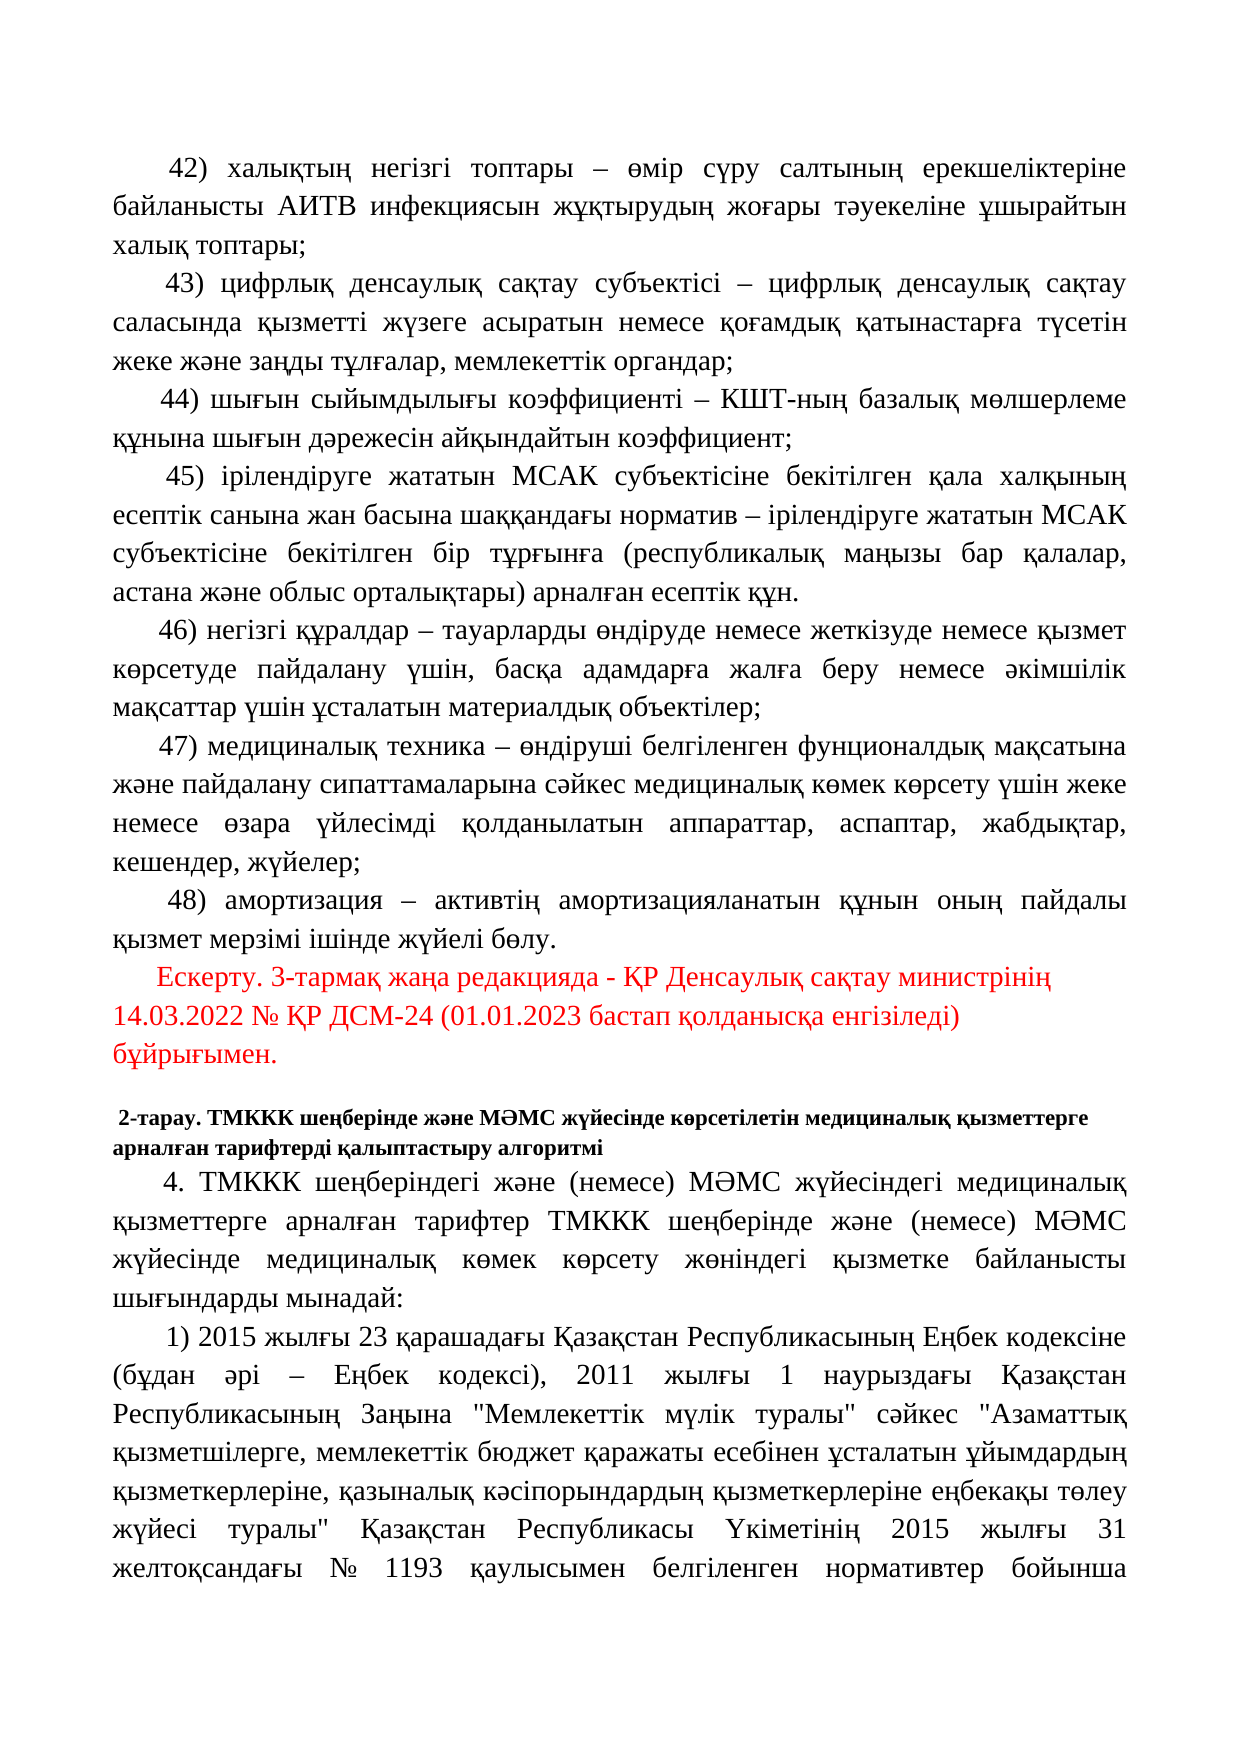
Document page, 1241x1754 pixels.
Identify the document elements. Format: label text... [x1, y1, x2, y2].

text 4. ТМККК шеңберіндегі және (немесе) МӘМС жүйесіндегі медициналық қызметтерге арналған тарифтер ТМККК шеңберінде және (немесе) МӘМС жүйесінде медициналық көмек көрсету жөніндегі қызметке байланысты шығындарды мынадай: [112, 1164, 1128, 1314]
text Ескерту. 3-тармақ жаңа редакцияда - ҚР Денсаулық сақтау министрінің 14.03.2022 № ҚР ДСМ-24 (01.01.2023 бастап қолданысқа енгізіледі) бұйрығымен. [112, 959, 1128, 1100]
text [112, 1319, 1128, 1583]
text 2-тарау. ТМККК шеңберінде және МӘМС жүйесінде көрсетілетін медициналық қызметтерге арналған тарифтерді қалыптастыру алгоритмі [112, 1104, 1128, 1161]
text 45) ірілендіруге жататын МСАК субъектісіне бекітілген қала халқының есептік санына жан басына шаққандағы норматив – ірілендіруге жататын МСАК субъектісіне бекітілген бір тұрғынға (республикалық маңызы бар қалалар, астана және облыс орталықтары) арналған есептік құн. [112, 458, 1128, 607]
text 42) халықтың негізгі топтары – өмір сүру салтының ерекшеліктеріне байланысты АИТВ инфекциясын жұқтырудың жоғары тәуекеліне ұшырайтын халық топтары; [112, 150, 1128, 261]
text 44) шығын сыйымдылығы коэффициенті – КШТ-ның базалық мөлшерлеме құнына шығын дәрежесін айқындайтын коэффициент; [112, 381, 1128, 453]
text 43) цифрлық денсаулық сақтау субъектісі – цифрлық денсаулық сақтау саласында қызметті жүзеге асыратын немесе қоғамдық қатынастарға түсетін жеке және заңды тұлғалар, мемлекеттік органдар; [112, 266, 1128, 376]
text 46) негізгі құралдар – тауарларды өндіруде немесе жеткізуде немесе қызмет көрсетуде пайдалану үшін, басқа адамдарға жалға беру немесе әкімшілік мақсаттар үшін ұсталатын материалдық объектілер; [112, 612, 1128, 723]
text 47) медициналық техника – өндіруші белгіленген фунционалдық мақсатына және пайдалану сипаттамаларына сәйкес медициналық көмек көрсету үшін жеке немесе өзара үйлесімді қолданылатын аппараттар, аспаптар, жабдықтар, кешендер, жүйелер; [112, 728, 1128, 877]
text 48) амортизация – активтің амортизацияланатын құнын оның пайдалы қызмет мерзімі ішінде жүйелі бөлу. [112, 882, 1128, 954]
